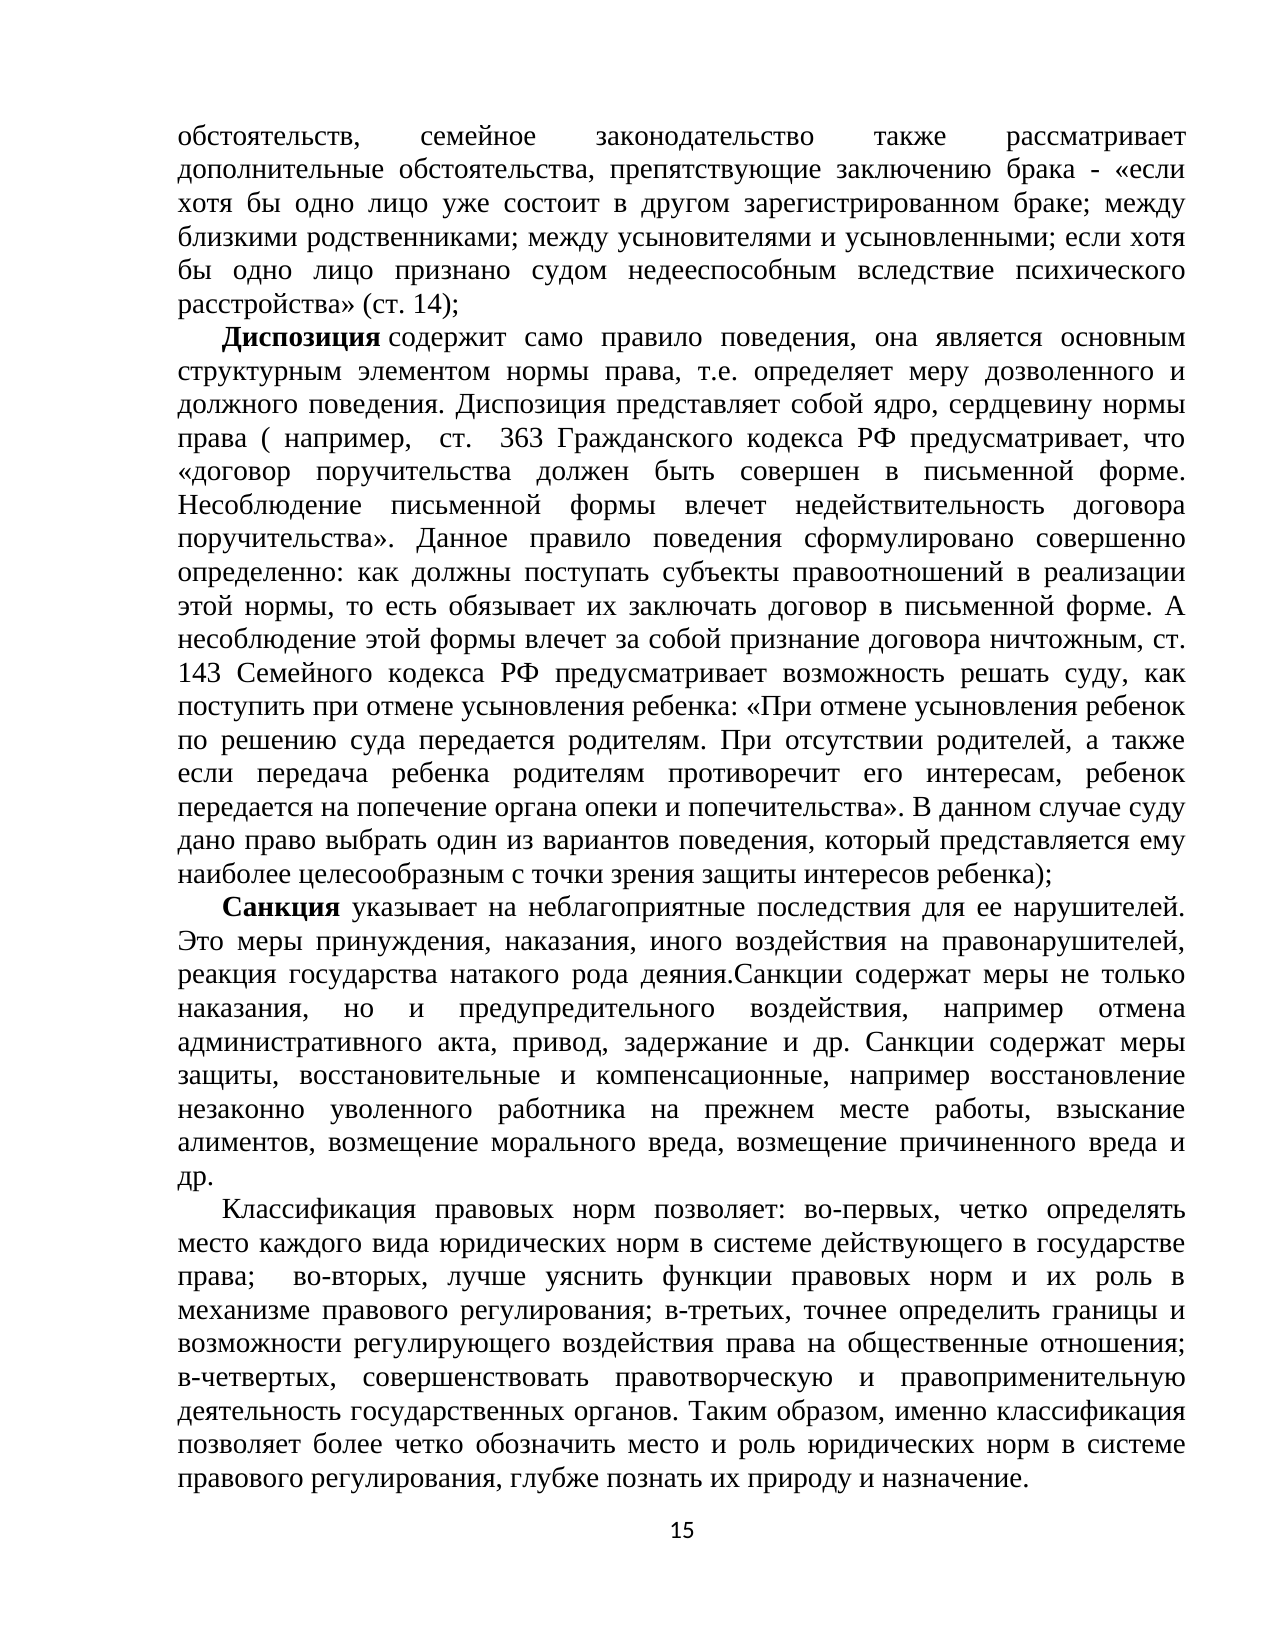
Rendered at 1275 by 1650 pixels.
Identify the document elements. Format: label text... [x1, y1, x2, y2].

text Диспозиция содержит само правило поведения, она является основным структурным элементом нормы права, т.е. определяет меру дозволенного и должного поведения. Диспозиция представляет собой ядро, сердцевину нормы права ( например, ст. 363 Гражданского кодекса РФ предусматривает, что «договор поручительства должен быть совершен в письменной форме. Несоблюдение письменной формы влечет недействительность договора поручительства». Данное правило поведения сформулировано совершенно определенно: как должны поступать субъекты правоотношений в реализации этой нормы, то есть обязывает их заключать договор в письменной форме. А несоблюдение этой формы влечет за собой признание договора ничтожным, ст. 143 Семейного кодекса РФ предусматривает возможность решать суду, как поступить при отмене усыновления ребенка: «При отмене усыновления ребенок по решению суда передается родителям. При отсутствии родителей, а также если передача ребенка родителям противоречит его интересам, ребенок передается на попечение органа опеки и попечительства». В данном случае суду дано право выбрать один из вариантов поведения, который представляется ему наиболее целесообразным с точки зрения защиты интересов ребенка); [177, 319, 1186, 889]
text Санкция указывает на неблагоприятные последствия для ее нарушителей. Это меры принуждения, наказания, иного воздействия на правонарушителей, реакция государства натакого рода деяния.Санкции содержат меры не только наказания, но и предупредительного воздействия, например отмена административного акта, привод, задержание и др. Санкции содержат меры защиты, восстановительные и компенсационные, например восстановление незаконно уволенного работника на прежнем месте работы, взыскание алиментов, возмещение морального вреда, возмещение причиненного вреда и др. [177, 889, 1186, 1191]
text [177, 118, 1186, 319]
text Классификация правовых норм позволяет: во-первых, четко определять место каждого вида юридических норм в системе действующего в государстве права; во-вторых, лучше уяснить функции правовых норм и их роль в механизме правового регулирования; в-третьих, точнее определить границы и возможности регулирующего воздействия права на общественные отношения; в-четвертых, совершенствовать правотворческую и правоприменительную деятельность государственных органов. Таким образом, именно классификация позволяет более четко обозначить место и роль юридических норм в системе правового регулирования, глубже познать их природу и назначение. [177, 1191, 1186, 1493]
